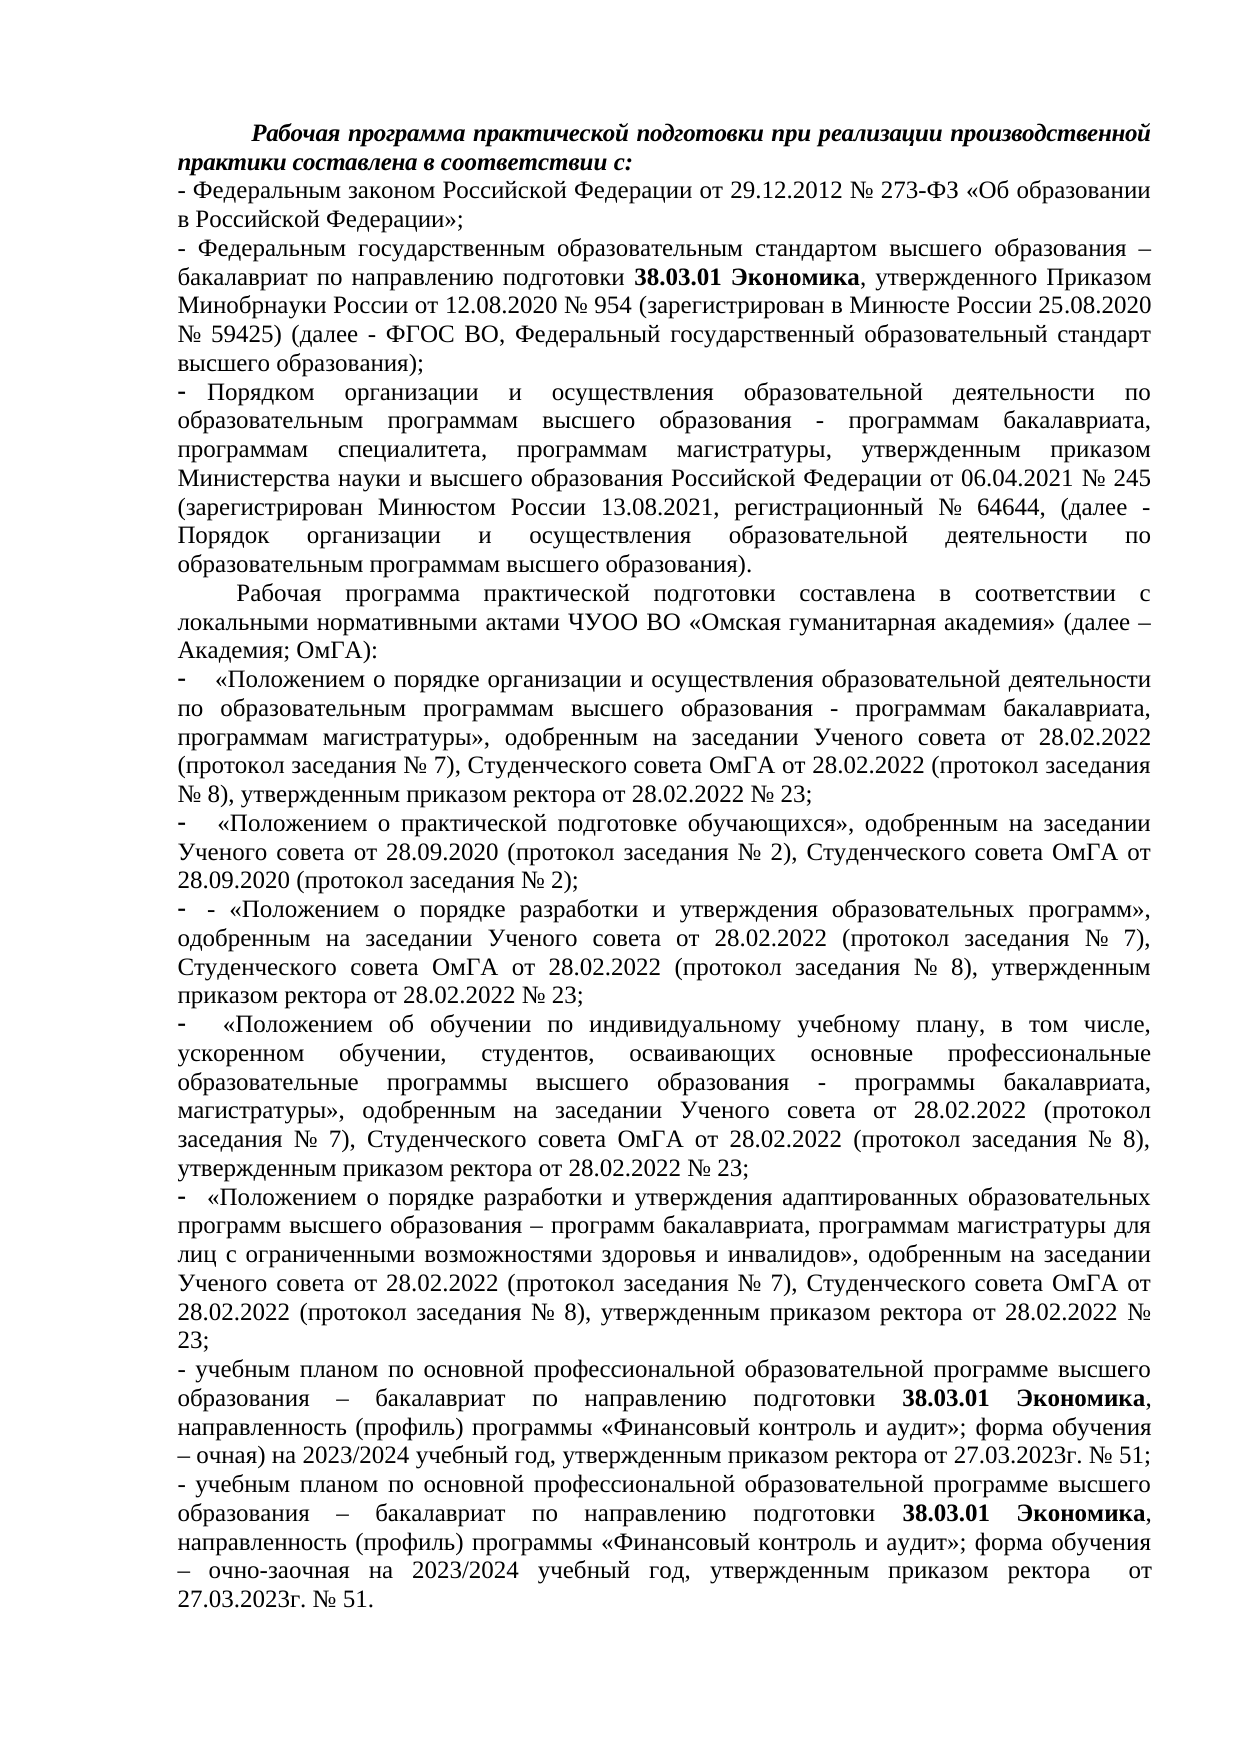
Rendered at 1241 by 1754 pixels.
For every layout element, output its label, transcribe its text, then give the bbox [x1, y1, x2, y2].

list - «Положением о порядке разработки и утверждения образовательных программ», одобренным на заседании Ученого совета от 28.02.2022 (протокол заседания № 7), Студенческого совета ОмГА от 28.02.2022 (протокол заседания № 8), утвержденным приказом ректора от 28.02.2022 № 23; [177, 894, 1152, 1009]
list «Положением о порядке разработки и утверждения адаптированных образовательных программ высшего образования – программ бакалавриата, программам магистратуры для лиц с ограниченными возможностями здоровья и инвалидов», одобренным на заседании Ученого совета от 28.02.2022 (протокол заседания № 7), Студенческого совета ОмГА от 28.02.2022 (протокол заседания № 8), утвержденным приказом ректора от 28.02.2022 № 23; [177, 1182, 1152, 1354]
list «Положением о практической подготовке обучающихся», одобренным на заседании Ученого совета от 28.09.2020 (протокол заседания № 2), Студенческого совета ОмГА от 28.09.2020 (протокол заседания № 2); [177, 808, 1152, 894]
list Порядком организации и осуществления образовательной деятельности по образовательным программам высшего образования - программам бакалавриата, программам специалитета, программам магистратуры, утвержденным приказом Министерства науки и высшего образования Российской Федерации от 06.04.2021 № 245 (зарегистрирован Минюстом России 13.08.2021, регистрационный № 64644, (далее - Порядок организации и осуществления образовательной деятельности по образовательным программам высшего образования). [177, 377, 1152, 578]
list «Положением об обучении по индивидуальному учебному плану, в том числе, ускоренном обучении, студентов, осваивающих основные профессиональные образовательные программы высшего образования - программы бакалавриата, магистратуры», одобренным на заседании Ученого совета от 28.02.2022 (протокол заседания № 7), Студенческого совета ОмГА от 28.02.2022 (протокол заседания № 8), утвержденным приказом ректора от 28.02.2022 № 23; [177, 1009, 1152, 1182]
text Рабочая программа практической подготовки при реализации производственной практики составлена в соответствии с: [177, 118, 1152, 176]
title - Федеральным государственным образовательным стандартом высшего образования – бакалавриат по направлению подготовки 38.03.01 Экономика, утвержденного Приказом Минобрнауки России от 12.08.2020 № 954 (зарегистрирован в Минюсте России 25.08.2020 № 59425) (далее - ФГОС ВО, Федеральный государственный образовательный стандарт высшего образования); [177, 233, 1152, 377]
list «Положением о порядке организации и осуществления образовательной деятельности по образовательным программам высшего образования - программам бакалавриата, программам магистратуры», одобренным на заседании Ученого совета от 28.02.2022 (протокол заседания № 7), Студенческого совета ОмГА от 28.02.2022 (протокол заседания № 8), утвержденным приказом ректора от 28.02.2022 № 23; [177, 664, 1152, 808]
text - учебным планом по основной профессиональной образовательной программе высшего образования – бакалавриат по направлению подготовки 38.03.01 Экономика, направленность (профиль) программы «Финансовый контроль и аудит»; форма обучения – очная) на 2023/2024 учебный год, утвержденным приказом ректора от 27.03.2023г. № 51; [177, 1354, 1152, 1469]
text Рабочая программа практической подготовки составлена в соответствии с локальными нормативными актами ЧУОО ВО «Омская гуманитарная академия» (далее – Академия; ОмГА): [177, 578, 1152, 664]
text - Федеральным законом Российской Федерации от 29.12.2012 № 273-ФЗ «Об образовании в Российской Федерации»; [177, 176, 1152, 233]
text - учебным планом по основной профессиональной образовательной программе высшего образования – бакалавриат по направлению подготовки 38.03.01 Экономика, направленность (профиль) программы «Финансовый контроль и аудит»; форма обучения – очно-заочная на 2023/2024 учебный год, утвержденным приказом ректора от 27.03.2023г. № 51. [177, 1469, 1152, 1613]
